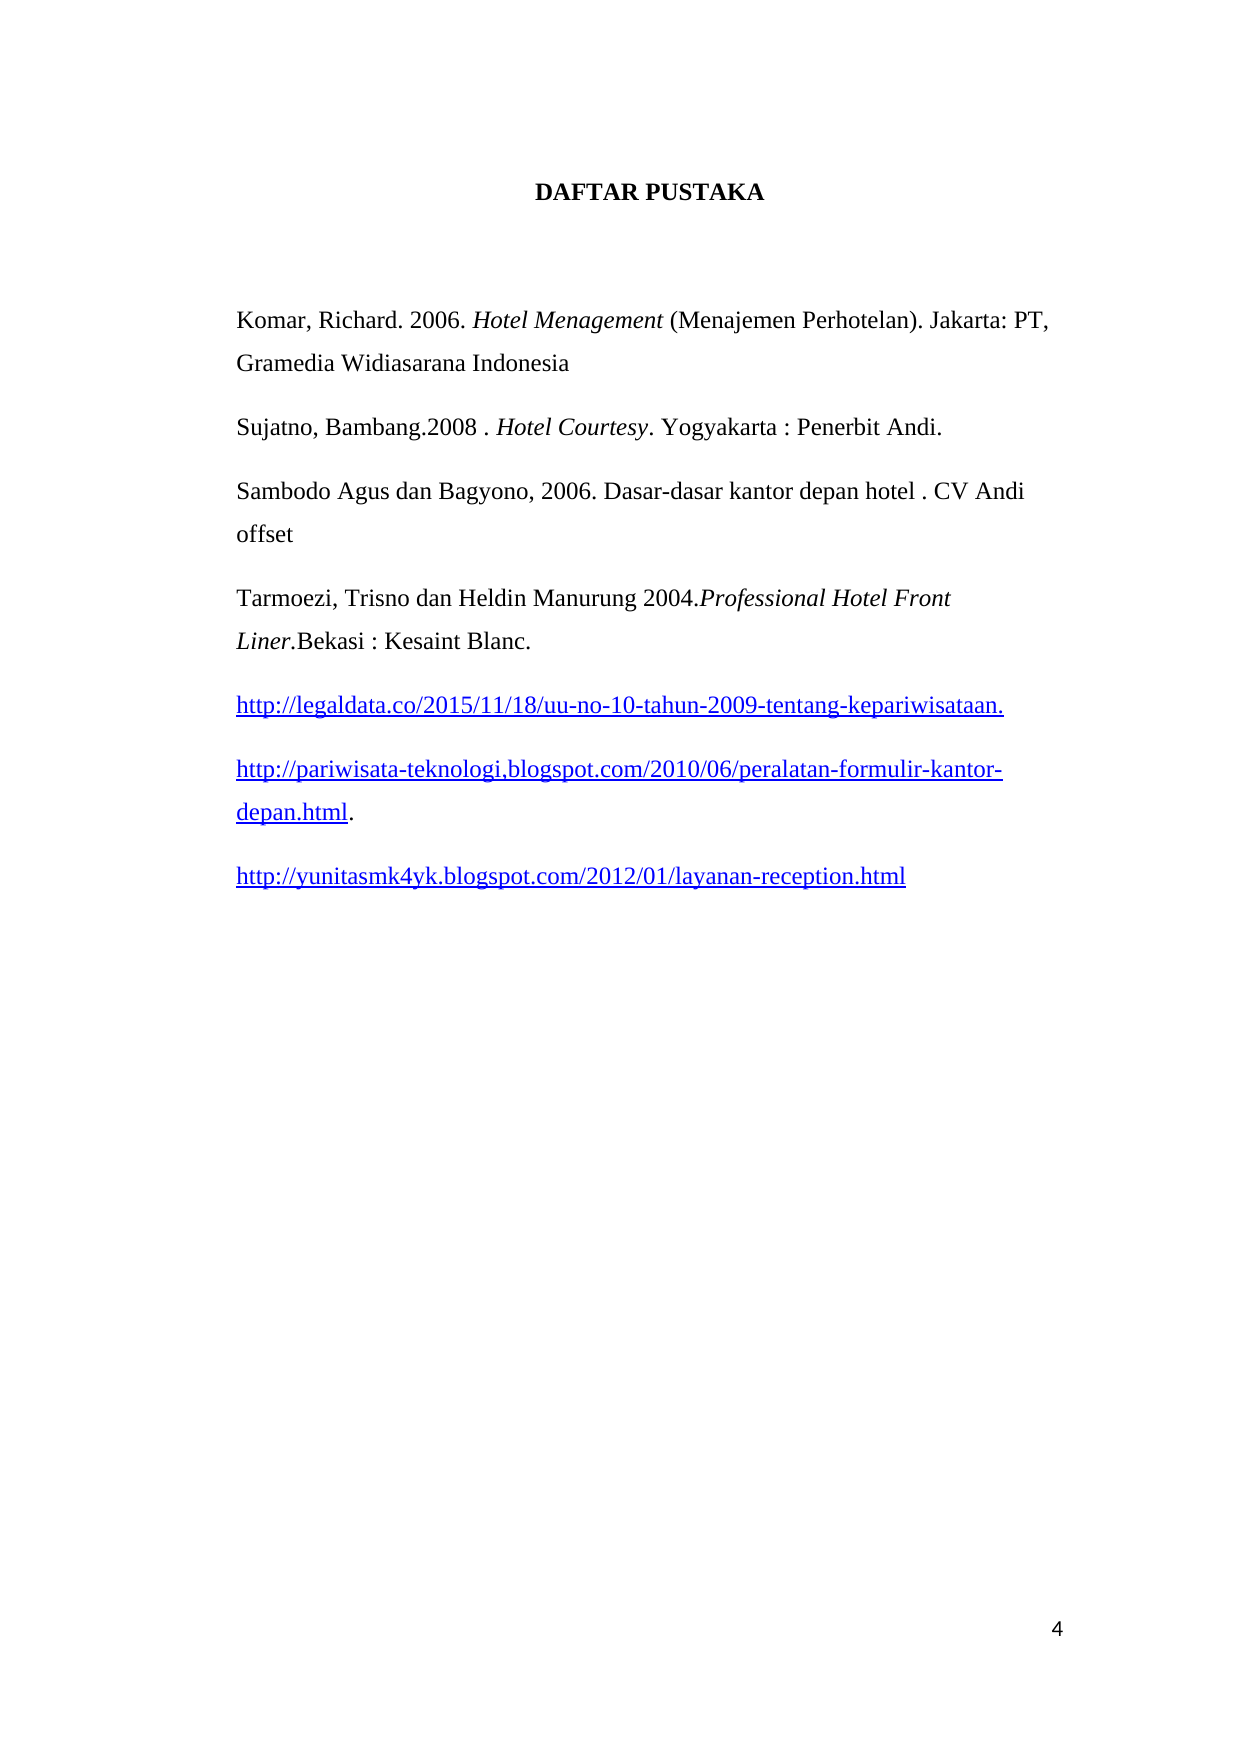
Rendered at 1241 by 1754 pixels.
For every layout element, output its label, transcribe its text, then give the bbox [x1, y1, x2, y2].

text http://yunitasmk4yk.blogspot.com/2012/01/layanan-reception.html [236, 861, 1063, 890]
text Sambodo Agus dan Bagyono, 2006. Dasar-dasar kantor depan hotel . CV Andi offset [236, 476, 1063, 548]
text Sujatno, Bambang.2008 . Hotel Courtesy. Yogyakarta : Penerbit Andi. [236, 412, 1063, 441]
text Tarmoezi, Trisno dan Heldin Manurung 2004.Professional Hotel Front Liner.Bekasi : Kesaint Blanc. [236, 583, 1063, 655]
text DAFTAR PUSTAKA [236, 177, 1063, 206]
text http://legaldata.co/2015/11/18/uu-no-10-tahun-2009-tentang-kepariwisataan. [236, 690, 1063, 719]
text Komar, Richard. 2006. Hotel Menagement (Menajemen Perhotelan). Jakarta: PT, Gramedia Widiasarana Indonesia [236, 305, 1063, 377]
text http://pariwisata-teknologi,blogspot.com/2010/06/peralatan-formulir-kantor-depan.html. [236, 754, 1063, 826]
